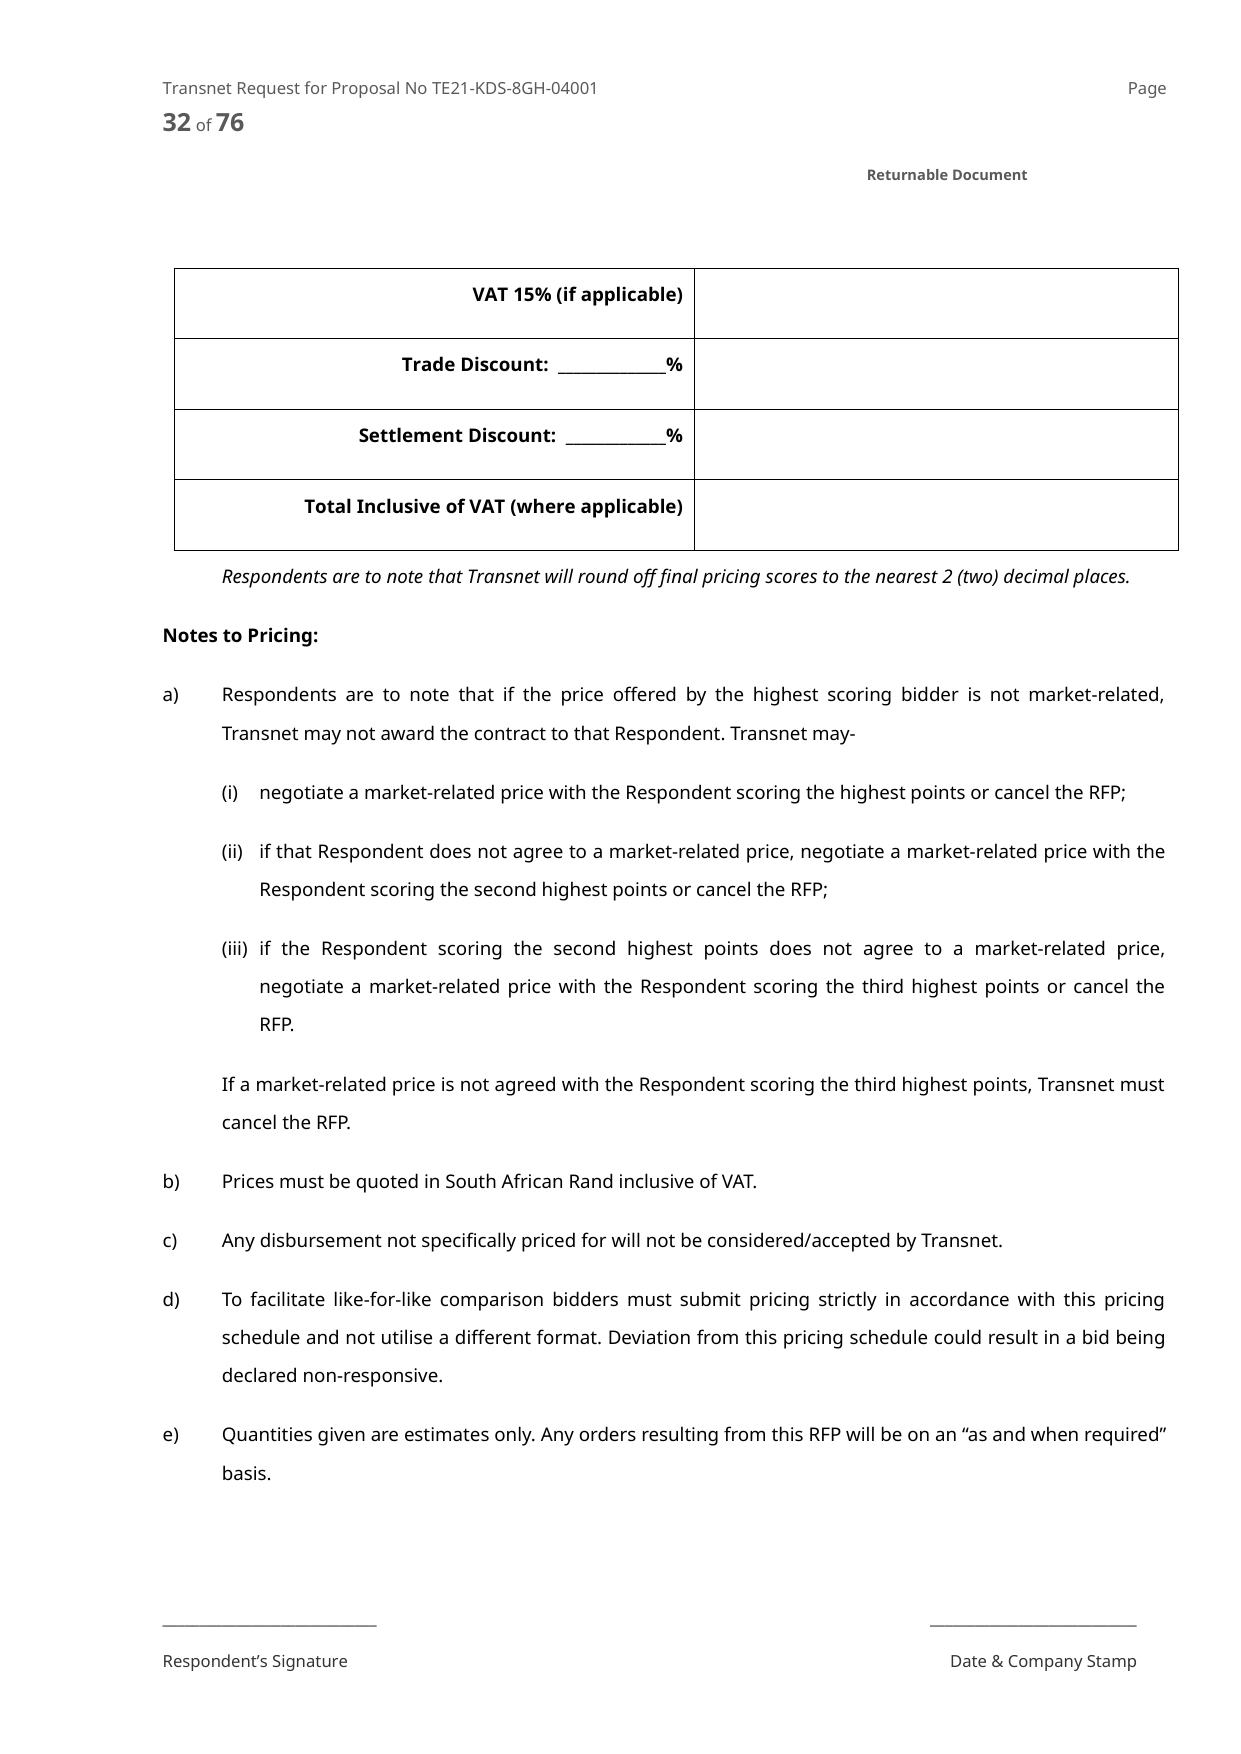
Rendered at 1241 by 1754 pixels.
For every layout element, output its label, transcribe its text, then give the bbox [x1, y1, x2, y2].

subtitle Respondents are to note that if the price offered by the highest scoring bidder is not market-related, Transnet may not award the contract to that Respondent. Transnet may- [162, 682, 1167, 745]
table_cell [695, 410, 1178, 479]
text Respondents are to note that Transnet will round off final pricing scores to the nearest 2 (two) decimal places. [222, 563, 1167, 589]
table_cell Settlement Discount: _____________% [175, 410, 694, 479]
subtitle Prices must be quoted in South African Rand inclusive of VAT. [162, 1168, 1167, 1194]
table_cell VAT 15% (if applicable) [175, 269, 694, 338]
table_cell [695, 339, 1178, 409]
subtitle Any disbursement not specifically priced for will not be considered/accepted by Transnet. [162, 1227, 1167, 1253]
table_cell [695, 269, 1178, 338]
text Notes to Pricing: [162, 623, 1167, 648]
table_cell Total Inclusive of VAT (where applicable) [175, 480, 694, 550]
subtitle If a market-related price is not agreed with the Respondent scoring the third highest points, Transnet must cancel the RFP. [222, 1071, 1167, 1134]
table_cell [695, 480, 1178, 550]
subtitle if that Respondent does not agree to a market-related price, negotiate a market-related price with the Respondent scoring the second highest points or cancel the RFP; [222, 838, 1167, 902]
table_cell Trade Discount: ______________% [175, 339, 694, 409]
subtitle negotiate a market-related price with the Respondent scoring the highest points or cancel the RFP; [222, 779, 1167, 804]
subtitle To facilitate like-for-like comparison bidders must submit pricing strictly in accordance with this pricing schedule and not utilise a different format. Deviation from this pricing schedule could result in a bid being declared non-responsive. [162, 1286, 1167, 1388]
subtitle Quantities given are estimates only. Any orders resulting from this RFP will be on an “as and when required” basis. [162, 1422, 1167, 1486]
subtitle if the Respondent scoring the second highest points does not agree to a market-related price, negotiate a market-related price with the Respondent scoring the third highest points or cancel the RFP. [222, 935, 1167, 1037]
